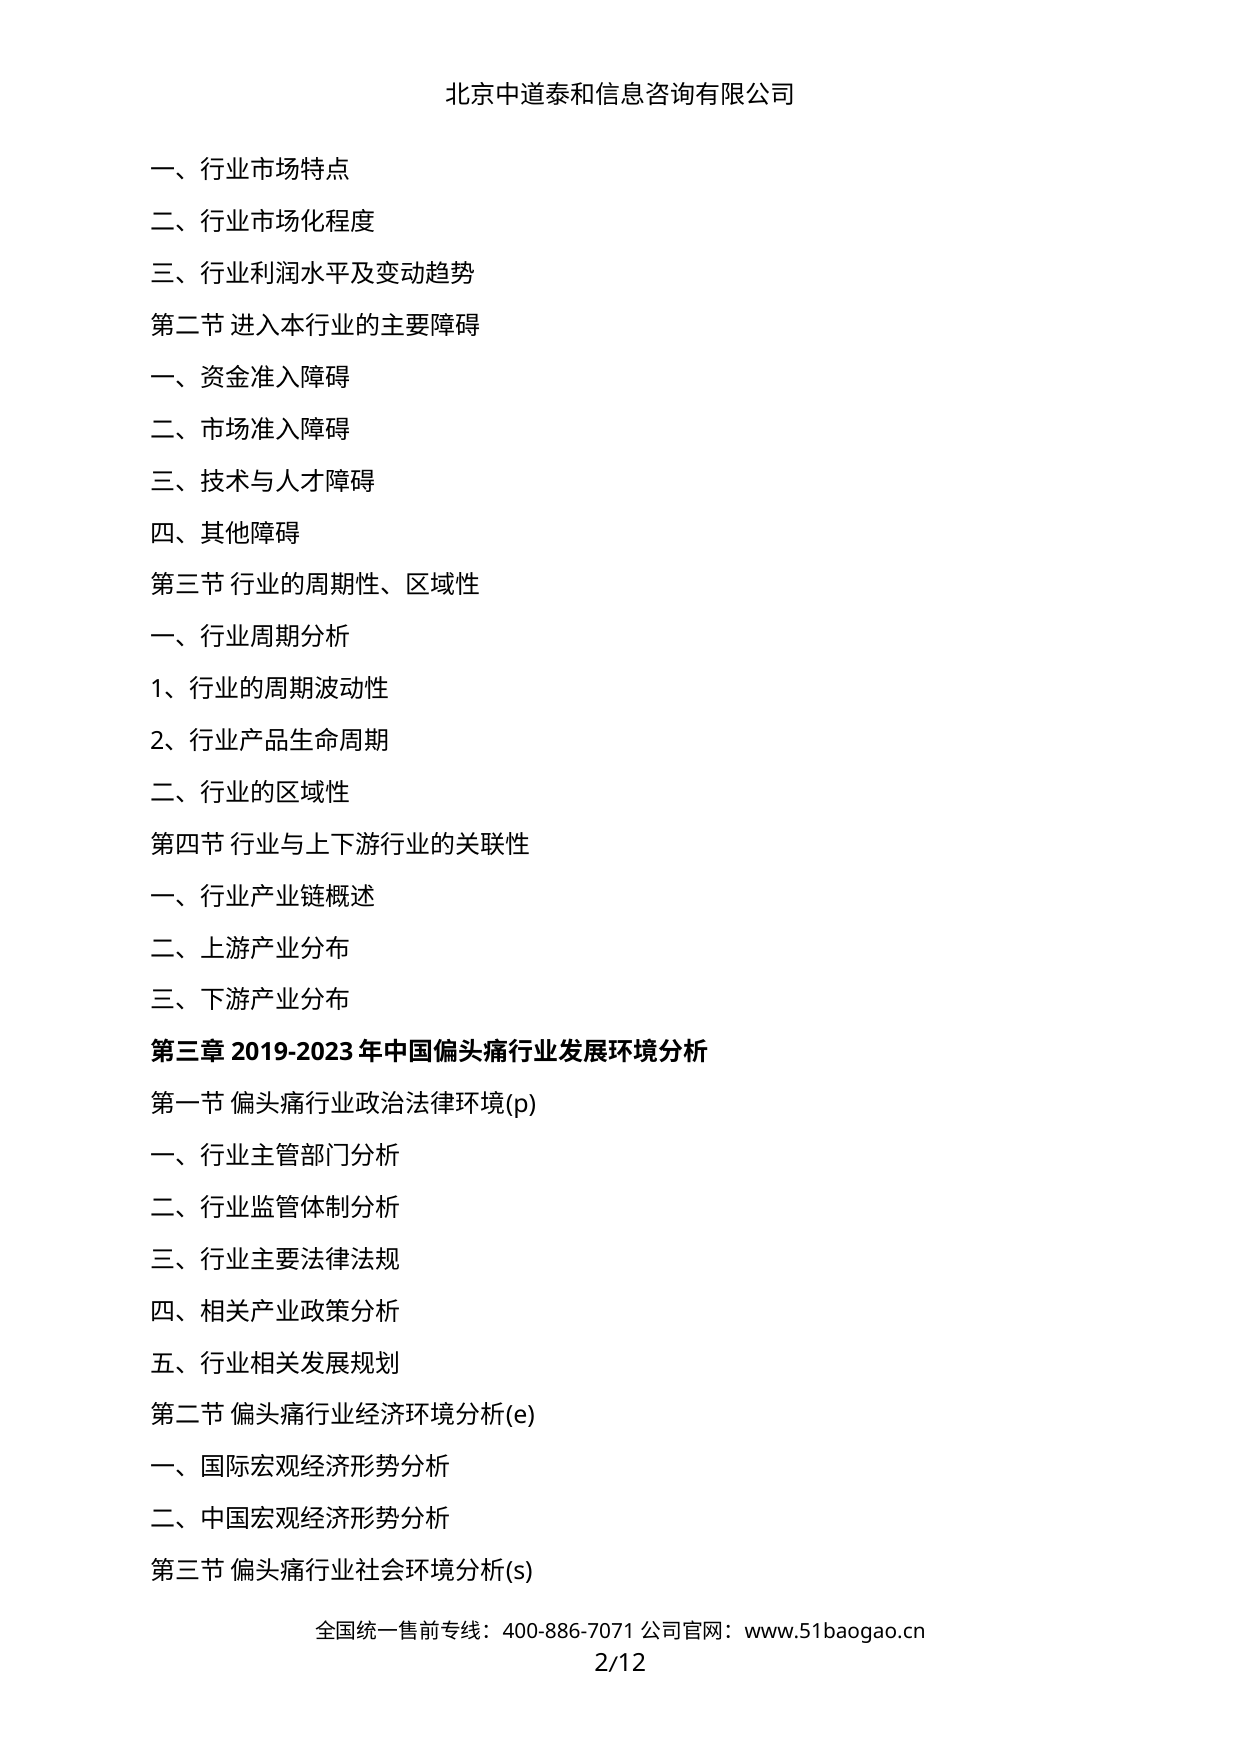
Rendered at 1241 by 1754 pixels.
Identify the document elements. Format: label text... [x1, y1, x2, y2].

text 二、市场准入障碍 [150, 409, 1090, 446]
text 五、行业相关发展规划 [150, 1343, 1090, 1379]
text 四、相关产业政策分析 [150, 1291, 1090, 1327]
text 一、行业周期分析 [150, 617, 1090, 653]
text 第三章 2019-2023年中国偏头痛行业发展环境分析 [150, 1032, 1090, 1068]
text 第四节 行业与上下游行业的关联性 [150, 824, 1090, 861]
text 二、行业监管体制分析 [150, 1187, 1090, 1224]
text 一、国际宏观经济形势分析 [150, 1447, 1090, 1483]
text 一、资金准入障碍 [150, 357, 1090, 394]
text 三、技术与人才障碍 [150, 461, 1090, 497]
text 一、行业市场特点 [150, 150, 1090, 186]
text 第三节 偏头痛行业社会环境分析(s) [150, 1551, 1090, 1587]
text 二、行业的区域性 [150, 772, 1090, 809]
text 二、中国宏观经济形势分析 [150, 1499, 1090, 1535]
text 二、上游产业分布 [150, 928, 1090, 964]
text 第二节 进入本行业的主要障碍 [150, 306, 1090, 342]
text 第二节 偏头痛行业经济环境分析(e) [150, 1395, 1090, 1431]
text 一、行业主管部门分析 [150, 1136, 1090, 1172]
text 三、行业主要法律法规 [150, 1239, 1090, 1276]
text 2、行业产品生命周期 [150, 721, 1090, 757]
text 第一节 偏头痛行业政治法律环境(p) [150, 1084, 1090, 1120]
text 四、其他障碍 [150, 513, 1090, 549]
text 三、行业利润水平及变动趋势 [150, 254, 1090, 290]
text 二、行业市场化程度 [150, 202, 1090, 238]
text 三、下游产业分布 [150, 980, 1090, 1016]
text 第三节 行业的周期性、区域性 [150, 565, 1090, 601]
text 一、行业产业链概述 [150, 876, 1090, 912]
text 1、行业的周期波动性 [150, 669, 1090, 705]
